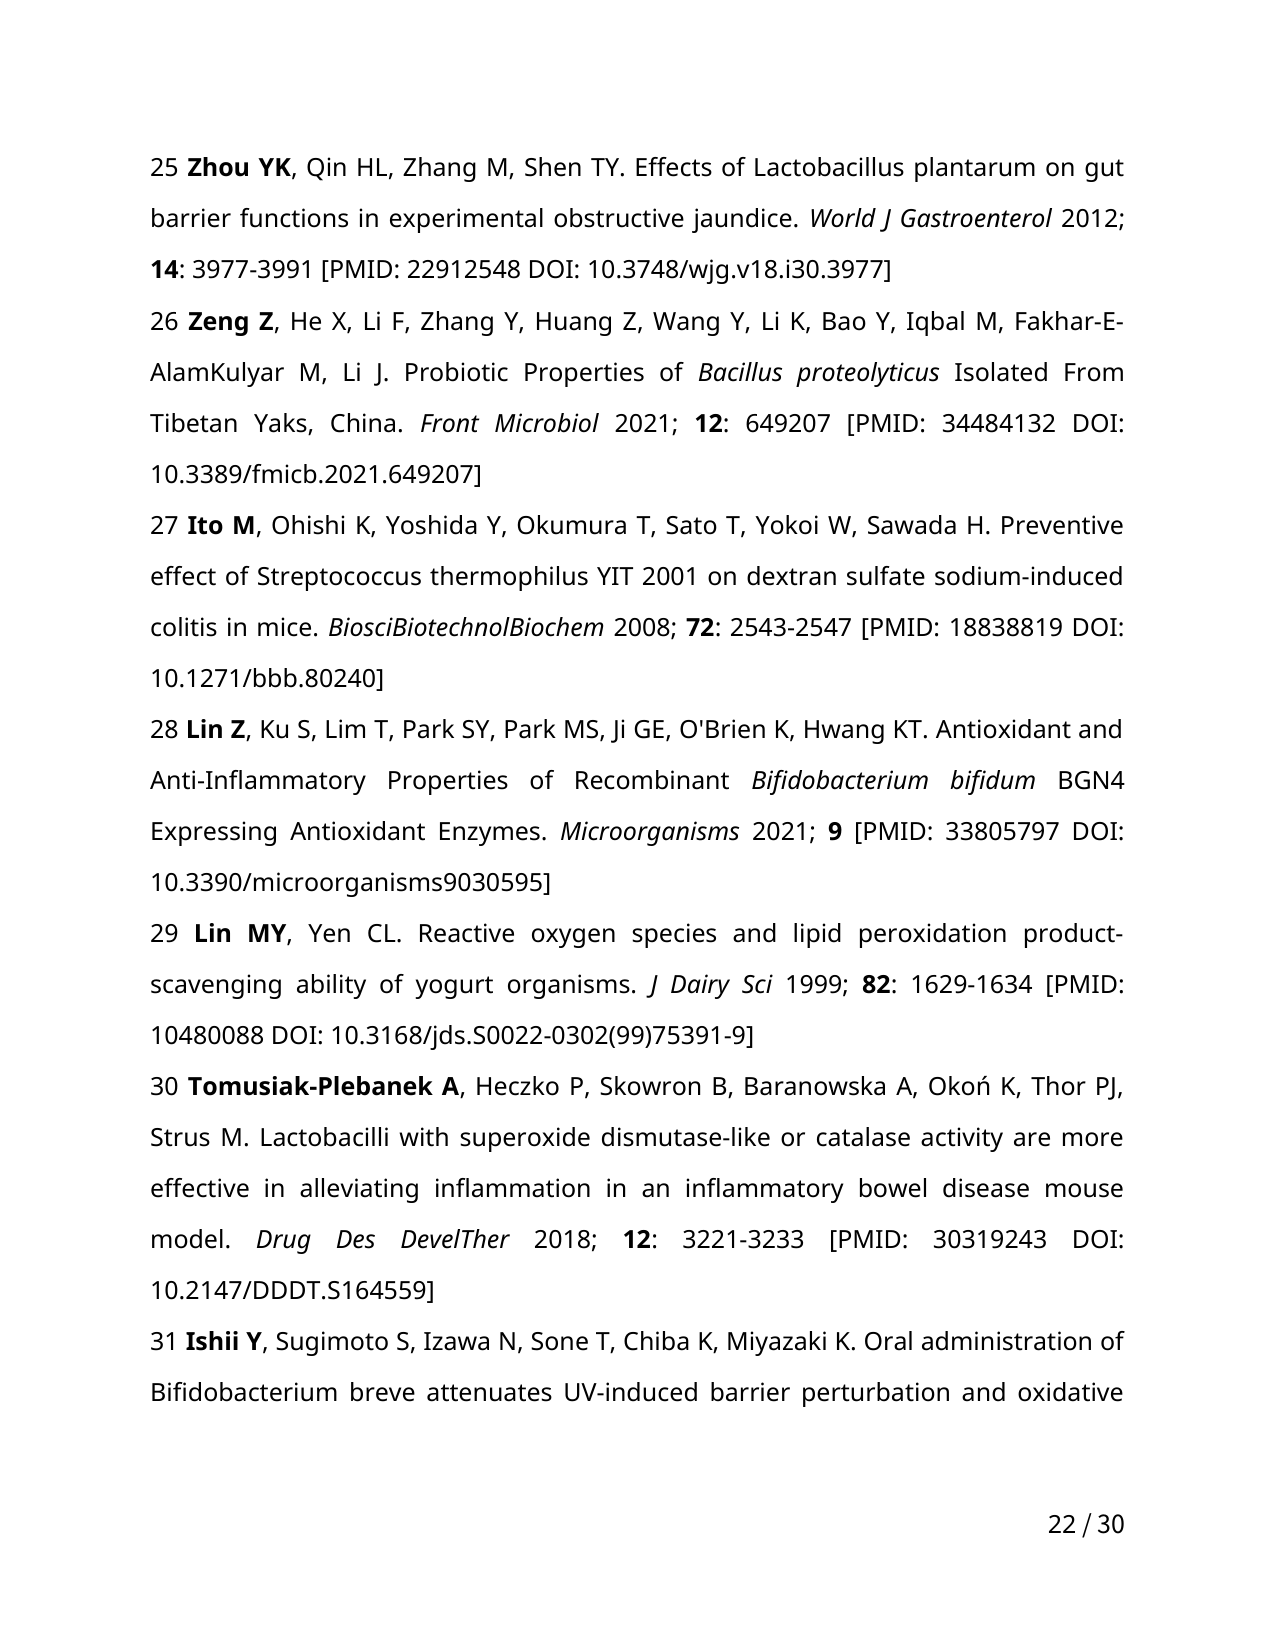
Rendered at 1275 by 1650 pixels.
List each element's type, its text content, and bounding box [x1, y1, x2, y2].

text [150, 1324, 1125, 1409]
text 29 Lin MY, Yen CL. Reactive oxygen species and lipid peroxidation product-scavenging ability of yogurt organisms. J Dairy Sci 1999; 82: 1629-1634 [PMID: 10480088 DOI: 10.3168/jds.S0022-0302(99)75391-9] [150, 916, 1125, 1052]
text 26 Zeng Z, He X, Li F, Zhang Y, Huang Z, Wang Y, Li K, Bao Y, Iqbal M, Fakhar-E-AlamKulyar M, Li J. Probiotic Properties of Bacillus proteolyticus Isolated From Tibetan Yaks, China. Front Microbiol 2021; 12: 649207 [PMID: 34484132 DOI: 10.3389/fmicb.2021.649207] [150, 303, 1125, 490]
text 28 Lin Z, Ku S, Lim T, Park SY, Park MS, Ji GE, O'Brien K, Hwang KT. Antioxidant and Anti-Inflammatory Properties of Recombinant Bifidobacterium bifidum BGN4 Expressing Antioxidant Enzymes. Microorganisms 2021; 9 [PMID: 33805797 DOI: 10.3390/microorganisms9030595] [150, 711, 1125, 899]
text 27 Ito M, Ohishi K, Yoshida Y, Okumura T, Sato T, Yokoi W, Sawada H. Preventive effect of Streptococcus thermophilus YIT 2001 on dextran sulfate sodium-induced colitis in mice. BiosciBiotechnolBiochem 2008; 72: 2543-2547 [PMID: 18838819 DOI: 10.1271/bbb.80240] [150, 507, 1125, 694]
text 30 Tomusiak-Plebanek A, Heczko P, Skowron B, Baranowska A, Okoń K, Thor PJ, Strus M. Lactobacilli with superoxide dismutase-like or catalase activity are more effective in alleviating inflammation in an inflammatory bowel disease mouse model. Drug Des DevelTher 2018; 12: 3221-3233 [PMID: 30319243 DOI: 10.2147/DDDT.S164559] [150, 1069, 1125, 1307]
text 25 Zhou YK, Qin HL, Zhang M, Shen TY. Effects of Lactobacillus plantarum on gut barrier functions in experimental obstructive jaundice. World J Gastroenterol 2012; 14: 3977-3991 [PMID: 22912548 DOI: 10.3748/wjg.v18.i30.3977] [150, 150, 1125, 286]
